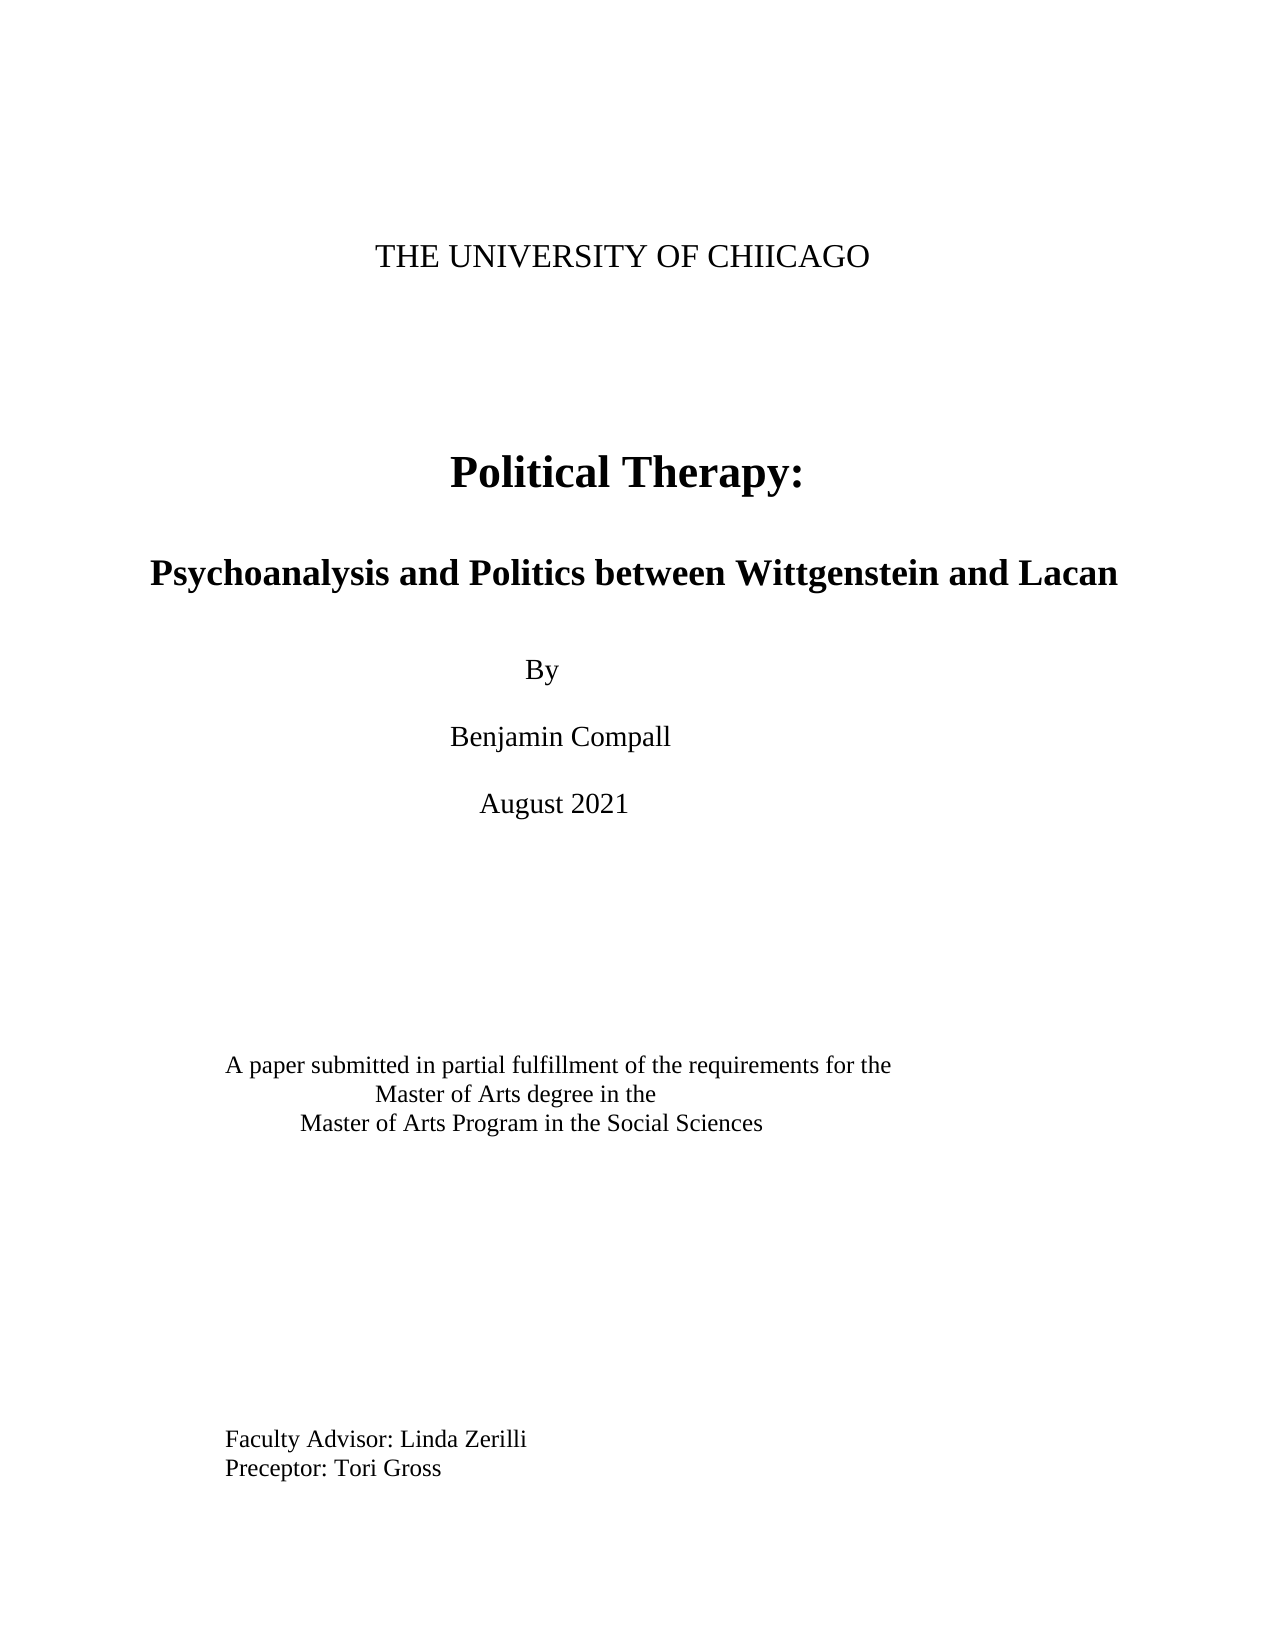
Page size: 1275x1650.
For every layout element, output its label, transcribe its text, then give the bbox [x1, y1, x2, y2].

text Psychoanalysis and Politics between Wittgenstein and Lacan [150, 550, 1125, 593]
text Benjamin Compall [375, 719, 1125, 753]
text Preceptor: Tori Gross [150, 1453, 1125, 1481]
text Faculty Advisor: Linda Zerilli [150, 1424, 1125, 1453]
text Master of Arts Program in the Social Sciences [150, 1108, 1125, 1136]
text By [450, 652, 1125, 686]
text August 2021 [375, 787, 1125, 820]
text THE UNIVERSITY OF CHIICAGO [300, 236, 1125, 274]
text A paper submitted in partial fulfillment of the requirements for the [150, 1050, 1125, 1079]
text Political Therapy: [450, 445, 1125, 497]
text Master of Arts degree in the [150, 1079, 1125, 1108]
